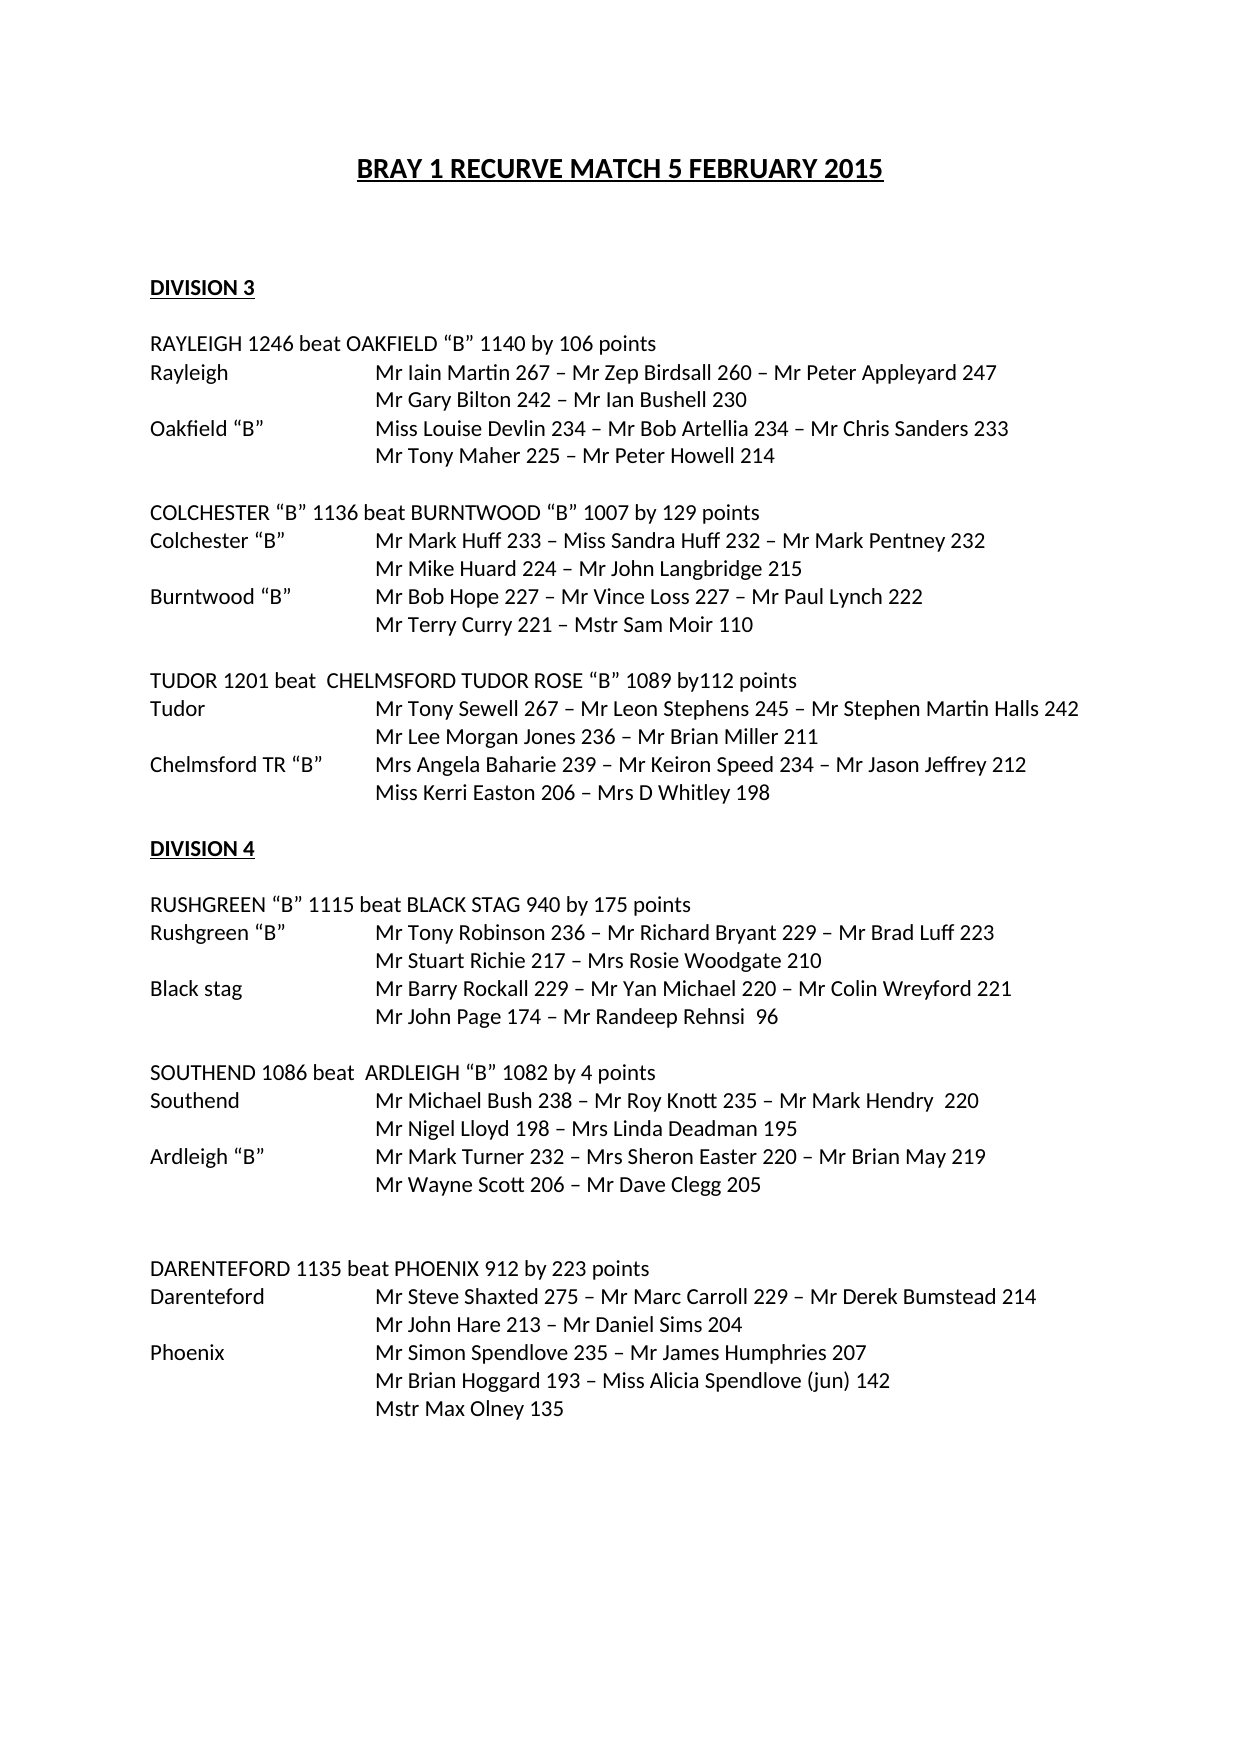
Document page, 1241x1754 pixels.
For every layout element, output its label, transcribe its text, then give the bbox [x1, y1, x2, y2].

text Mr Terry Curry 221 – Mstr Sam Moir 110 [150, 610, 1090, 638]
text Mr Wayne Scott 206 – Mr Dave Clegg 205 [150, 1170, 1090, 1198]
text Mr John Hare 213 – Mr Daniel Sims 204 [150, 1310, 1090, 1338]
text Mr Nigel Lloyd 198 – Mrs Linda Deadman 195 [150, 1114, 1090, 1142]
text Mr Gary Bilton 242 – Mr Ian Bushell 230 [150, 386, 1090, 414]
text TUDOR 1201 beat CHELMSFORD TUDOR ROSE “B” 1089 by112 points [150, 666, 1090, 694]
text Tudor Mr Tony Sewell 267 – Mr Leon Stephens 245 – Mr Stephen Martin Halls 242 [150, 694, 1090, 722]
text Rayleigh Mr Iain Martin 267 – Mr Zep Birdsall 260 – Mr Peter Appleyard 247 [150, 358, 1090, 386]
text Rushgreen “B” Mr Tony Robinson 236 – Mr Richard Bryant 229 – Mr Brad Luff 223 [150, 918, 1090, 946]
text COLCHESTER “B” 1136 beat BURNTWOOD “B” 1007 by 129 points [150, 498, 1090, 526]
text Mr Tony Maher 225 – Mr Peter Howell 214 [150, 442, 1090, 470]
text Southend Mr Michael Bush 238 – Mr Roy Knott 235 – Mr Mark Hendry 220 [150, 1086, 1090, 1114]
text Miss Kerri Easton 206 – Mrs D Whitley 198 [150, 778, 1090, 806]
text Colchester “B” Mr Mark Huff 233 – Miss Sandra Huff 232 – Mr Mark Pentney 232 [150, 526, 1090, 554]
text Darenteford Mr Steve Shaxted 275 – Mr Marc Carroll 229 – Mr Derek Bumstead 214 [150, 1282, 1090, 1310]
text DIVISION 3 [150, 273, 1090, 302]
text SOUTHEND 1086 beat ARDLEIGH “B” 1082 by 4 points [150, 1058, 1090, 1086]
text Black stag Mr Barry Rockall 229 – Mr Yan Michael 220 – Mr Colin Wreyford 221 [150, 974, 1090, 1002]
text Oakfield “B” Miss Louise Devlin 234 – Mr Bob Artellia 234 – Mr Chris Sanders 233 [150, 414, 1090, 442]
text DARENTEFORD 1135 beat PHOENIX 912 by 223 points [150, 1254, 1090, 1282]
text Mr John Page 174 – Mr Randeep Rehnsi 96 [150, 1002, 1090, 1030]
text Phoenix Mr Simon Spendlove 235 – Mr James Humphries 207 [150, 1338, 1090, 1366]
text Mr Mike Huard 224 – Mr John Langbridge 215 [150, 554, 1090, 582]
text RUSHGREEN “B” 1115 beat BLACK STAG 940 by 175 points [150, 890, 1090, 918]
text BRAY 1 RECURVE MATCH 5 FEBRUARY 2015 [150, 150, 1090, 186]
text Mr Lee Morgan Jones 236 – Mr Brian Miller 211 [150, 722, 1090, 750]
text Ardleigh “B” Mr Mark Turner 232 – Mrs Sheron Easter 220 – Mr Brian May 219 [150, 1142, 1090, 1170]
text Mr Stuart Richie 217 – Mrs Rosie Woodgate 210 [150, 946, 1090, 974]
text DIVISION 4 [150, 834, 1090, 862]
text Chelmsford TR “B” Mrs Angela Baharie 239 – Mr Keiron Speed 234 – Mr Jason Jeffrey 212 [150, 750, 1090, 778]
text Burntwood “B” Mr Bob Hope 227 – Mr Vince Loss 227 – Mr Paul Lynch 222 [150, 582, 1090, 610]
text Mr Brian Hoggard 193 – Miss Alicia Spendlove (jun) 142 Mstr Max Olney 135 [150, 1366, 1090, 1422]
text RAYLEIGH 1246 beat OAKFIELD “B” 1140 by 106 points [150, 329, 1090, 358]
